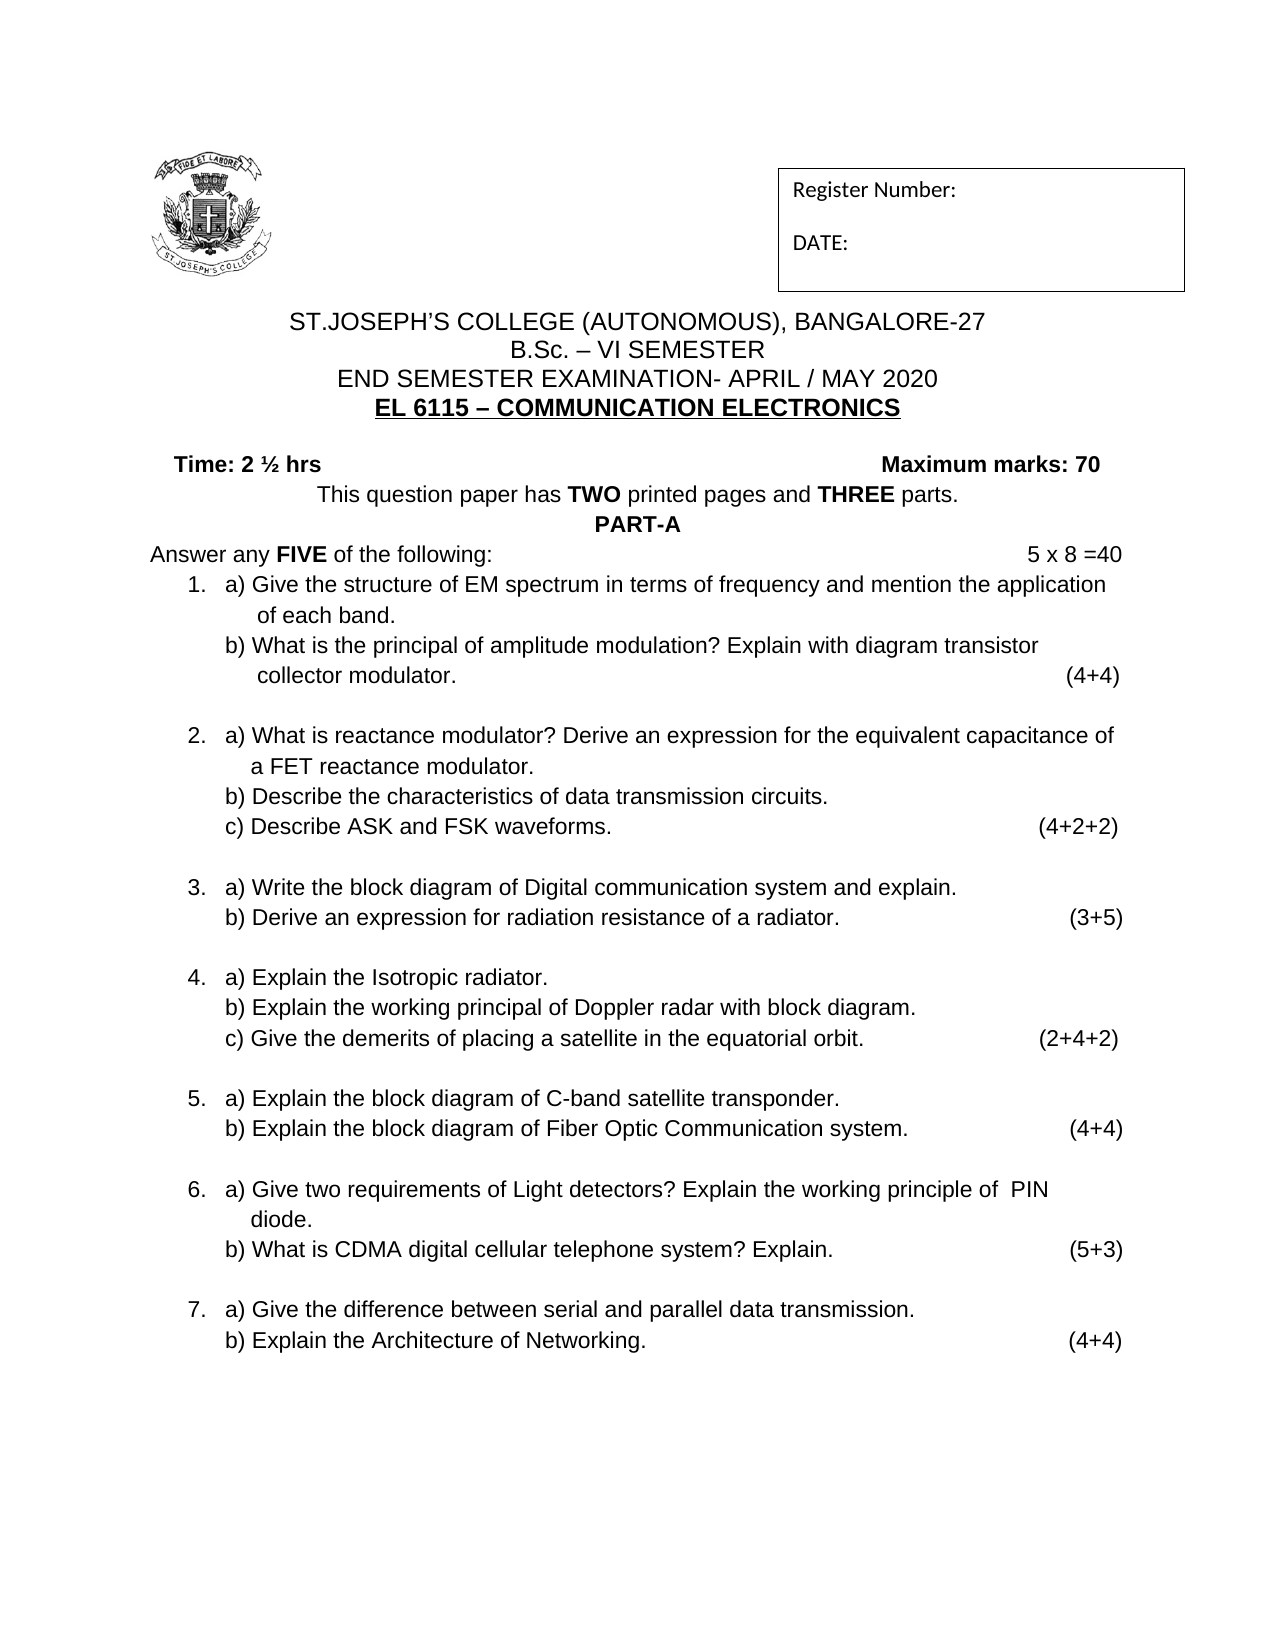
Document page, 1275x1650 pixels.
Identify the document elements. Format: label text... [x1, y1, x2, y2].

picture [150, 150, 276, 278]
list b) Explain the working principal of Doppler radar with block diagram. [225, 994, 1125, 1021]
list a) Write the block diagram of Digital communication system and explain. [187, 873, 1125, 900]
list of each band. [225, 602, 1125, 628]
list b) What is the principal of amplitude modulation? Explain with diagram transistor [225, 632, 1125, 658]
text PART-A [150, 511, 1125, 537]
list c) Describe ASK and FSK waveforms. (4+2+2) [225, 813, 1125, 839]
list collector modulator. (4+4) [225, 662, 1125, 688]
text Time: 2 ½ hrs Maximum marks: 70 [150, 451, 1125, 477]
list b) What is CDMA digital cellular telephone system? Explain. (5+3) [225, 1236, 1125, 1262]
list b) Explain the block diagram of Fiber Optic Communication system. (4+4) [225, 1115, 1125, 1141]
text ST.JOSEPH’S COLLEGE (AUTONOMOUS), BANGALORE-27 [150, 307, 1125, 336]
list b) Describe the characteristics of data transmission circuits. [225, 783, 1125, 809]
list c) Give the demerits of placing a satellite in the equatorial orbit. (2+4+2) [225, 1024, 1125, 1051]
list a) Give two requirements of Light detectors? Explain the working principle of PIN [187, 1176, 1125, 1202]
list diode. [225, 1206, 1125, 1232]
text END SEMESTER EXAMINATION- APRIL / MAY 2020 [150, 364, 1125, 393]
text This question paper has TWO printed pages and THREE parts. [150, 481, 1125, 507]
list a) Explain the Isotropic radiator. [187, 964, 1125, 990]
list a) Explain the block diagram of C-band satellite transponder. [187, 1085, 1125, 1111]
text B.Sc. – VI SEMESTER [150, 336, 1125, 364]
text Answer any FIVE of the following: 5 x 8 =40 [150, 541, 1125, 567]
list a) What is reactance modulator? Derive an expression for the equivalent capacitance of [187, 722, 1125, 749]
list a FET reactance modulator. [225, 753, 1125, 779]
list b) Explain the Architecture of Networking. (4+4) [225, 1327, 1125, 1353]
list b) Derive an expression for radiation resistance of a radiator. (3+5) [225, 904, 1125, 930]
list a) Give the difference between serial and parallel data transmission. [187, 1296, 1125, 1323]
list a) Give the structure of EM spectrum in terms of frequency and mention the application [187, 571, 1125, 598]
text EL 6115 – COMMUNICATION ELECTRONICS [150, 393, 1125, 422]
